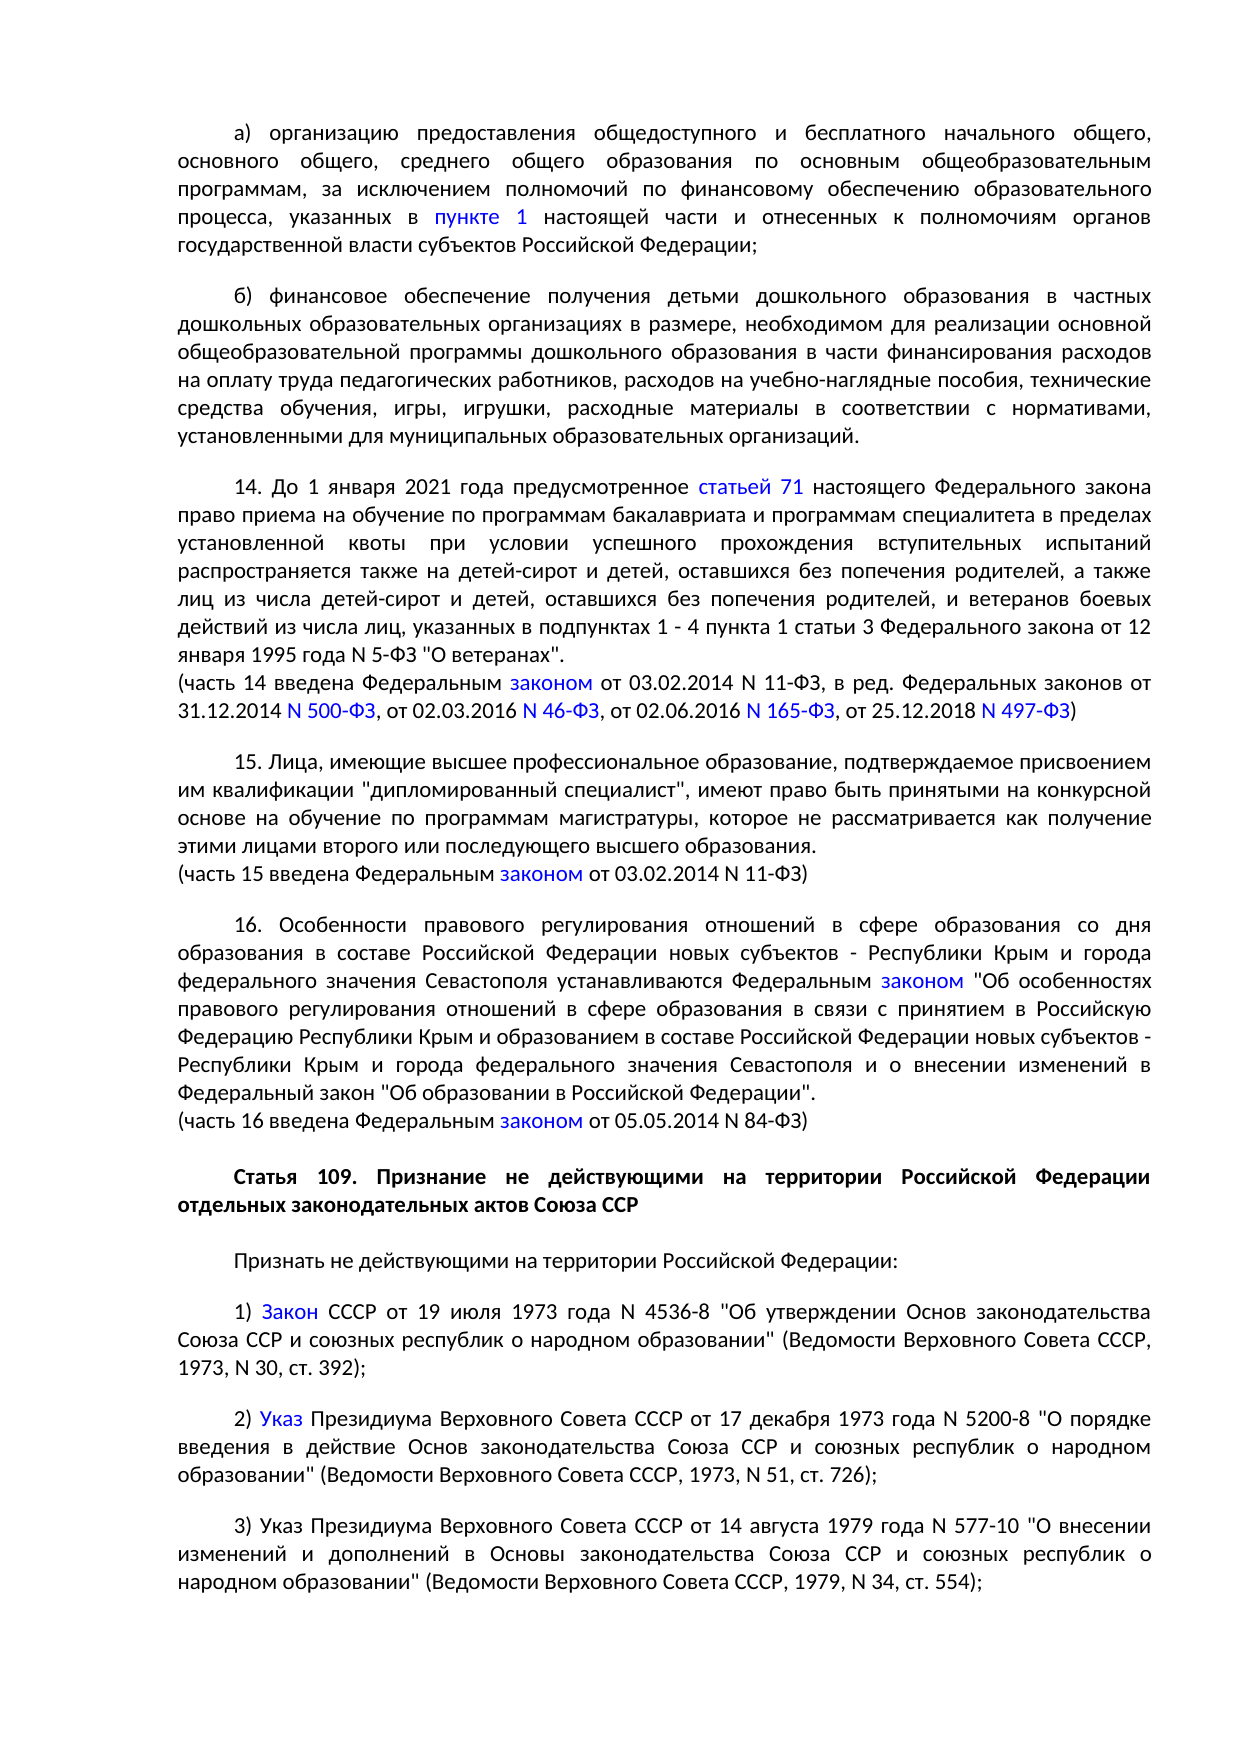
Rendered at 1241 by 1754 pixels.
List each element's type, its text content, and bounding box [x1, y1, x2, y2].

text Признать не действующими на территории Российской Федерации: [177, 1247, 1152, 1274]
text 16. Особенности правового регулирования отношений в сфере образования со дня образования в составе Российской Федерации новых субъектов - Республики Крым и города федерального значения Севастополя устанавливаются Федеральным законом "Об особенностях правового регулирования отношений в сфере образования в связи с принятием в Российскую Федерацию Республики Крым и образованием в составе Российской Федерации новых субъектов - Республики Крым и города федерального значения Севастополя и о внесении изменений в Федеральный закон "Об образовании в Российской Федерации". [177, 910, 1152, 1106]
title Статья 109. Признание не действующими на территории Российской Федерации отдельных законодательных актов Союза ССР [177, 1162, 1152, 1218]
text б) финансовое обеспечение получения детьми дошкольного образования в частных дошкольных образовательных организациях в размере, необходимом для реализации основной общеобразовательной программы дошкольного образования в части финансирования расходов на оплату труда педагогических работников, расходов на учебно-наглядные пособия, технические средства обучения, игры, игрушки, расходные материалы в соответствии с нормативами, установленными для муниципальных образовательных организаций. [177, 281, 1152, 449]
text 3) Указ Президиума Верховного Совета СССР от 14 августа 1979 года N 577-10 "О внесении изменений и дополнений в Основы законодательства Союза ССР и союзных республик о народном образовании" (Ведомости Верховного Совета СССР, 1979, N 34, ст. 554); [177, 1511, 1152, 1596]
text а) организацию предоставления общедоступного и бесплатного начального общего, основного общего, среднего общего образования по основным общеобразовательным программам, за исключением полномочий по финансовому обеспечению образовательного процесса, указанных в пункте 1 настоящей части и отнесенных к полномочиям органов государственной власти субъектов Российской Федерации; [177, 118, 1152, 258]
text 2) Указ Президиума Верховного Совета СССР от 17 декабря 1973 года N 5200-8 "О порядке введения в действие Основ законодательства Союза ССР и союзных республик о народном образовании" (Ведомости Верховного Совета СССР, 1973, N 51, ст. 726); [177, 1404, 1152, 1488]
text (часть 15 введена Федеральным законом от 03.02.2014 N 11-ФЗ) [177, 859, 1152, 887]
text 14. До 1 января 2021 года предусмотренное статьей 71 настоящего Федерального закона право приема на обучение по программам бакалавриата и программам специалитета в пределах установленной квоты при условии успешного прохождения вступительных испытаний распространяется также на детей-сирот и детей, оставшихся без попечения родителей, а также лиц из числа детей-сирот и детей, оставшихся без попечения родителей, и ветеранов боевых действий из числа лиц, указанных в подпунктах 1 - 4 пункта 1 статьи 3 Федерального закона от 12 января 1995 года N 5-ФЗ "О ветеранах". [177, 472, 1152, 668]
text 15. Лица, имеющие высшее профессиональное образование, подтверждаемое присвоением им квалификации "дипломированный специалист", имеют право быть принятыми на конкурсной основе на обучение по программам магистратуры, которое не рассматривается как получение этими лицами второго или последующего высшего образования. [177, 747, 1152, 859]
text (часть 14 введена Федеральным законом от 03.02.2014 N 11-ФЗ, в ред. Федеральных законов от 31.12.2014 N 500-ФЗ, от 02.03.2016 N 46-ФЗ, от 02.06.2016 N 165-ФЗ, от 25.12.2018 N 497-ФЗ) [177, 668, 1152, 724]
text 1) Закон СССР от 19 июля 1973 года N 4536-8 "Об утверждении Основ законодательства Союза ССР и союзных республик о народном образовании" (Ведомости Верховного Совета СССР, 1973, N 30, ст. 392); [177, 1297, 1152, 1382]
text (часть 16 введена Федеральным законом от 05.05.2014 N 84-ФЗ) [177, 1106, 1152, 1134]
